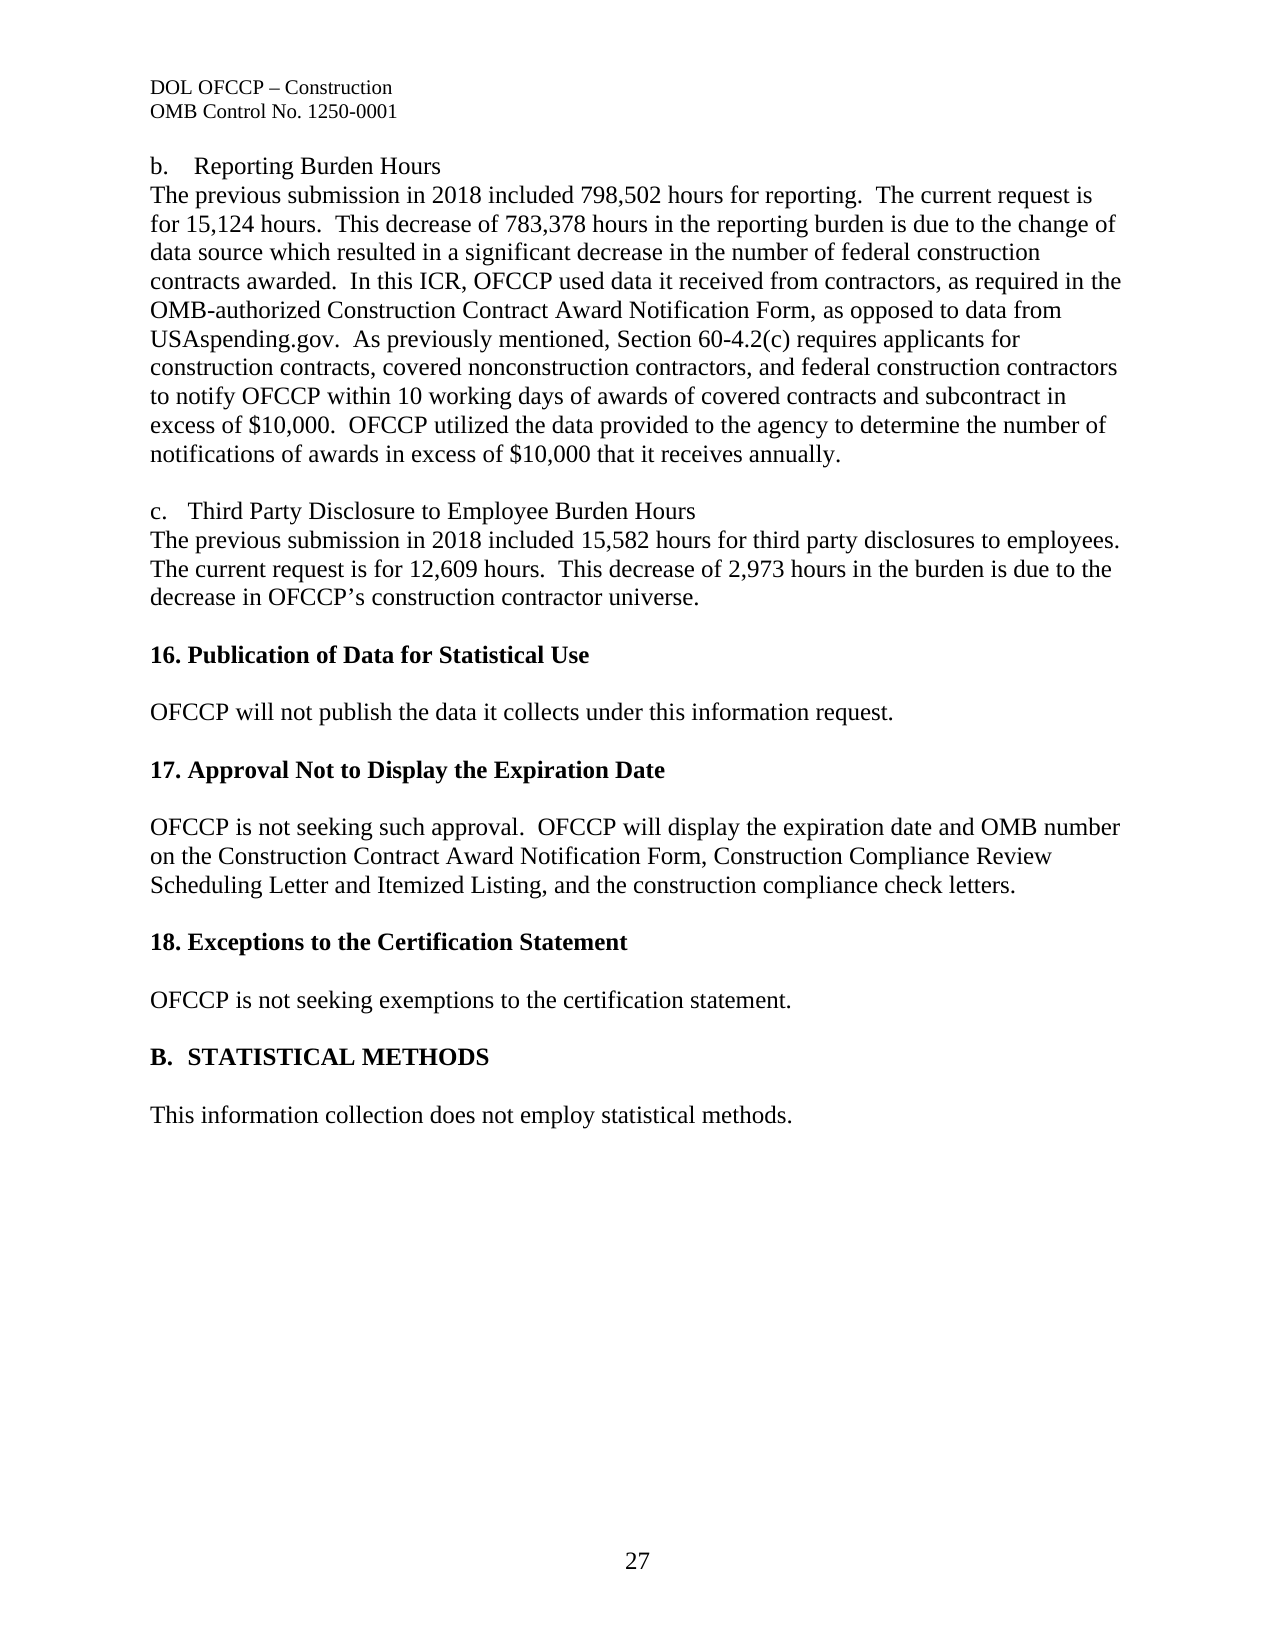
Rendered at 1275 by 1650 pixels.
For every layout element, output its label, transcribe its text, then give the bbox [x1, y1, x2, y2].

text The previous submission in 2018 included 15,582 hours for third party disclosures to employees. The current request is for 12,609 hours. This decrease of 2,973 hours in the burden is due to the decrease in OFCCP’s construction contractor universe. [150, 525, 1125, 611]
text OFCCP is not seeking exemptions to the certification statement. [150, 985, 1125, 1014]
text OFCCP will not publish the data it collects under this information request. [150, 697, 1125, 726]
subtitle STATISTICAL METHODS [150, 1042, 1125, 1071]
subtitle Publication of Data for Statistical Use [150, 640, 1125, 669]
text The previous submission in 2018 included 798,502 hours for reporting. The current request is for 15,124 hours. This decrease of 783,378 hours in the reporting burden is due to the change of data source which resulted in a significant decrease in the number of federal construction contracts awarded. In this ICR, OFCCP used data it received from contractors, as required in the OMB-authorized Construction Contract Award Notification Form, as opposed to data from USAspending.gov. As previously mentioned, Section 60-4.2(c) requires applicants for construction contracts, covered nonconstruction contractors, and federal construction contractors to notify OFCCP within 10 working days of awards of covered contracts and subcontract in excess of $10,000. OFCCP utilized the data provided to the agency to determine the number of notifications of awards in excess of $10,000 that it receives annually. [150, 180, 1125, 467]
list Third Party Disclosure to Employee Burden Hours [150, 496, 1125, 525]
text This information collection does not employ statistical methods. [150, 1100, 1125, 1129]
subtitle Exceptions to the Certification Statement [150, 927, 1125, 956]
subtitle Approval Not to Display the Expiration Date [150, 755, 1125, 784]
text OFCCP is not seeking such approval. OFCCP will display the expiration date and OMB number on the Construction Contract Award Notification Form, Construction Compliance Review Scheduling Letter and Itemized Listing, and the construction compliance check letters. [150, 812, 1125, 899]
list Reporting Burden Hours [150, 151, 1125, 180]
